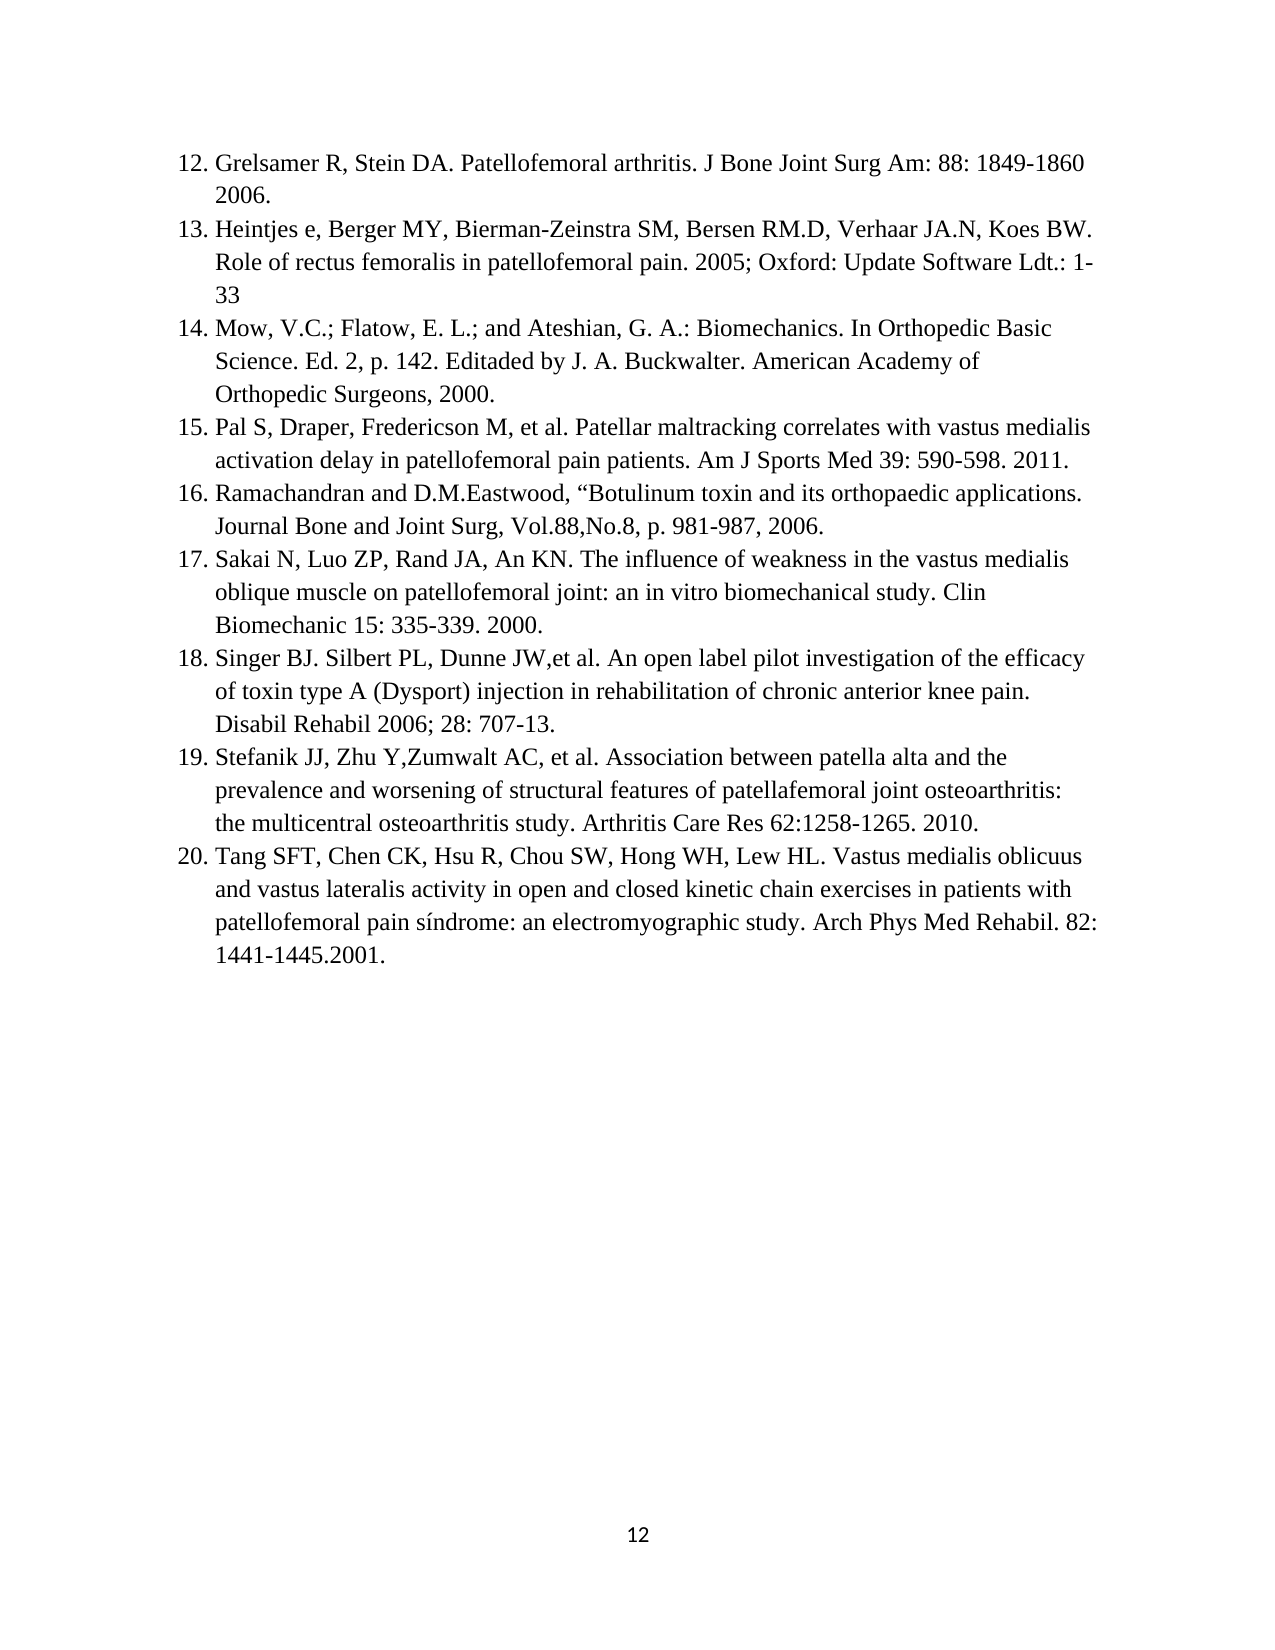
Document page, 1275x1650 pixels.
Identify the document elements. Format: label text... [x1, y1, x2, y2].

list Singer BJ. Silbert PL, Dunne JW,et al. An open label pilot investigation of the efficacy of toxin type A (Dysport) injection in rehabilitation of chronic anterior knee pain. Disabil Rehabil 2006; 28: 707-13. [177, 643, 1098, 738]
list Sakai N, Luo ZP, Rand JA, An KN. The influence of weakness in the vastus medialis oblique muscle on patellofemoral joint: an in vitro biomechanical study. Clin Biomechanic 15: 335-339. 2000. [177, 544, 1098, 639]
list Stefanik JJ, Zhu Y,Zumwalt AC, et al. Association between patella alta and the prevalence and worsening of structural features of patellafemoral joint osteoarthritis: the multicentral osteoarthritis study. Arthritis Care Res 62:1258-1265. 2010. [177, 742, 1098, 837]
list Mow, V.C.; Flatow, E. L.; and Ateshian, G. A.: Biomechanics. In Orthopedic Basic Science. Ed. 2, p. 142. Editaded by J. A. Buckwalter. American Academy of Orthopedic Surgeons, 2000. [177, 313, 1098, 407]
list Ramachandran and D.M.Eastwood, “Botulinum toxin and its orthopaedic applications. Journal Bone and Joint Surg, Vol.88,No.8, p. 981-987, 2006. [177, 478, 1098, 539]
list Heintjes e, Berger MY, Bierman-Zeinstra SM, Bersen RM.D, Verhaar JA.N, Koes BW. Role of rectus femoralis in patellofemoral pain. 2005; Oxford: Update Software Ldt.: 1-33 [177, 214, 1098, 308]
list Pal S, Draper, Fredericson M, et al. Patellar maltracking correlates with vastus medialis activation delay in patellofemoral pain patients. Am J Sports Med 39: 590-598. 2011. [177, 412, 1098, 473]
list Tang SFT, Chen CK, Hsu R, Chou SW, Hong WH, Lew HL. Vastus medialis oblicuus and vastus lateralis activity in open and closed kinetic chain exercises in patients with patellofemoral pain síndrome: an electromyographic study. Arch Phys Med Rehabil. 82: 1441-1445.2001. [177, 841, 1098, 969]
list Grelsamer R, Stein DA. Patellofemoral arthritis. J Bone Joint Surg Am: 88: 1849-1860 2006. [177, 148, 1098, 209]
